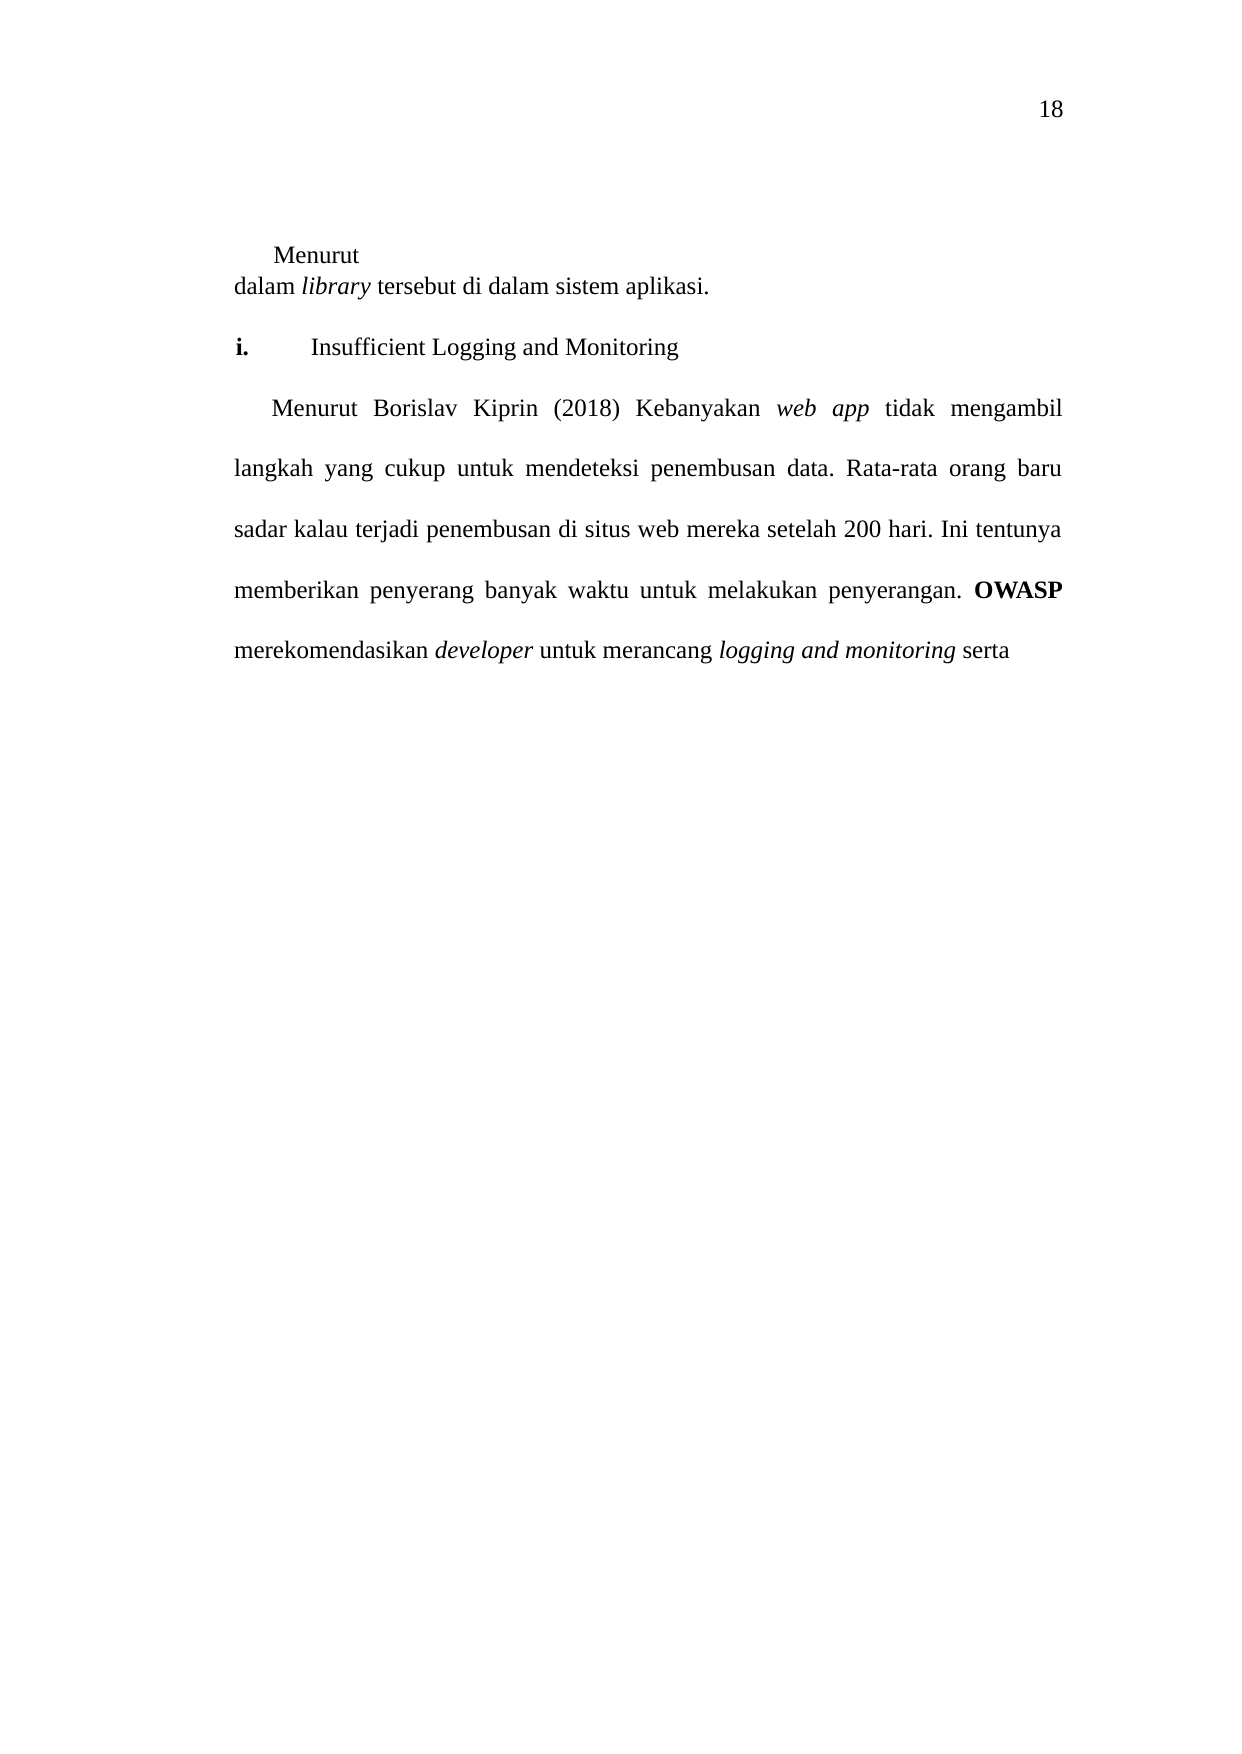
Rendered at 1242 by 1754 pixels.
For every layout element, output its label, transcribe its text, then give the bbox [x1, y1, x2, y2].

text Menurut Borislav Kiprin (2018) Kebanyakan web app tidak mengambil langkah yang cukup untuk mendeteksi penembusan data. Rata-rata orang baru sadar kalau terjadi penembusan di situs web mereka setelah 200 hari. Ini tentunya memberikan penyerang banyak waktu untuk melakukan penyerangan. OWASP merekomendasikan developer untuk merancang logging and monitoring serta [234, 393, 1063, 664]
list Insufficient Logging and Monitoring [236, 332, 1063, 361]
text dalam library tersebut di dalam sistem aplikasi. [234, 271, 1063, 300]
